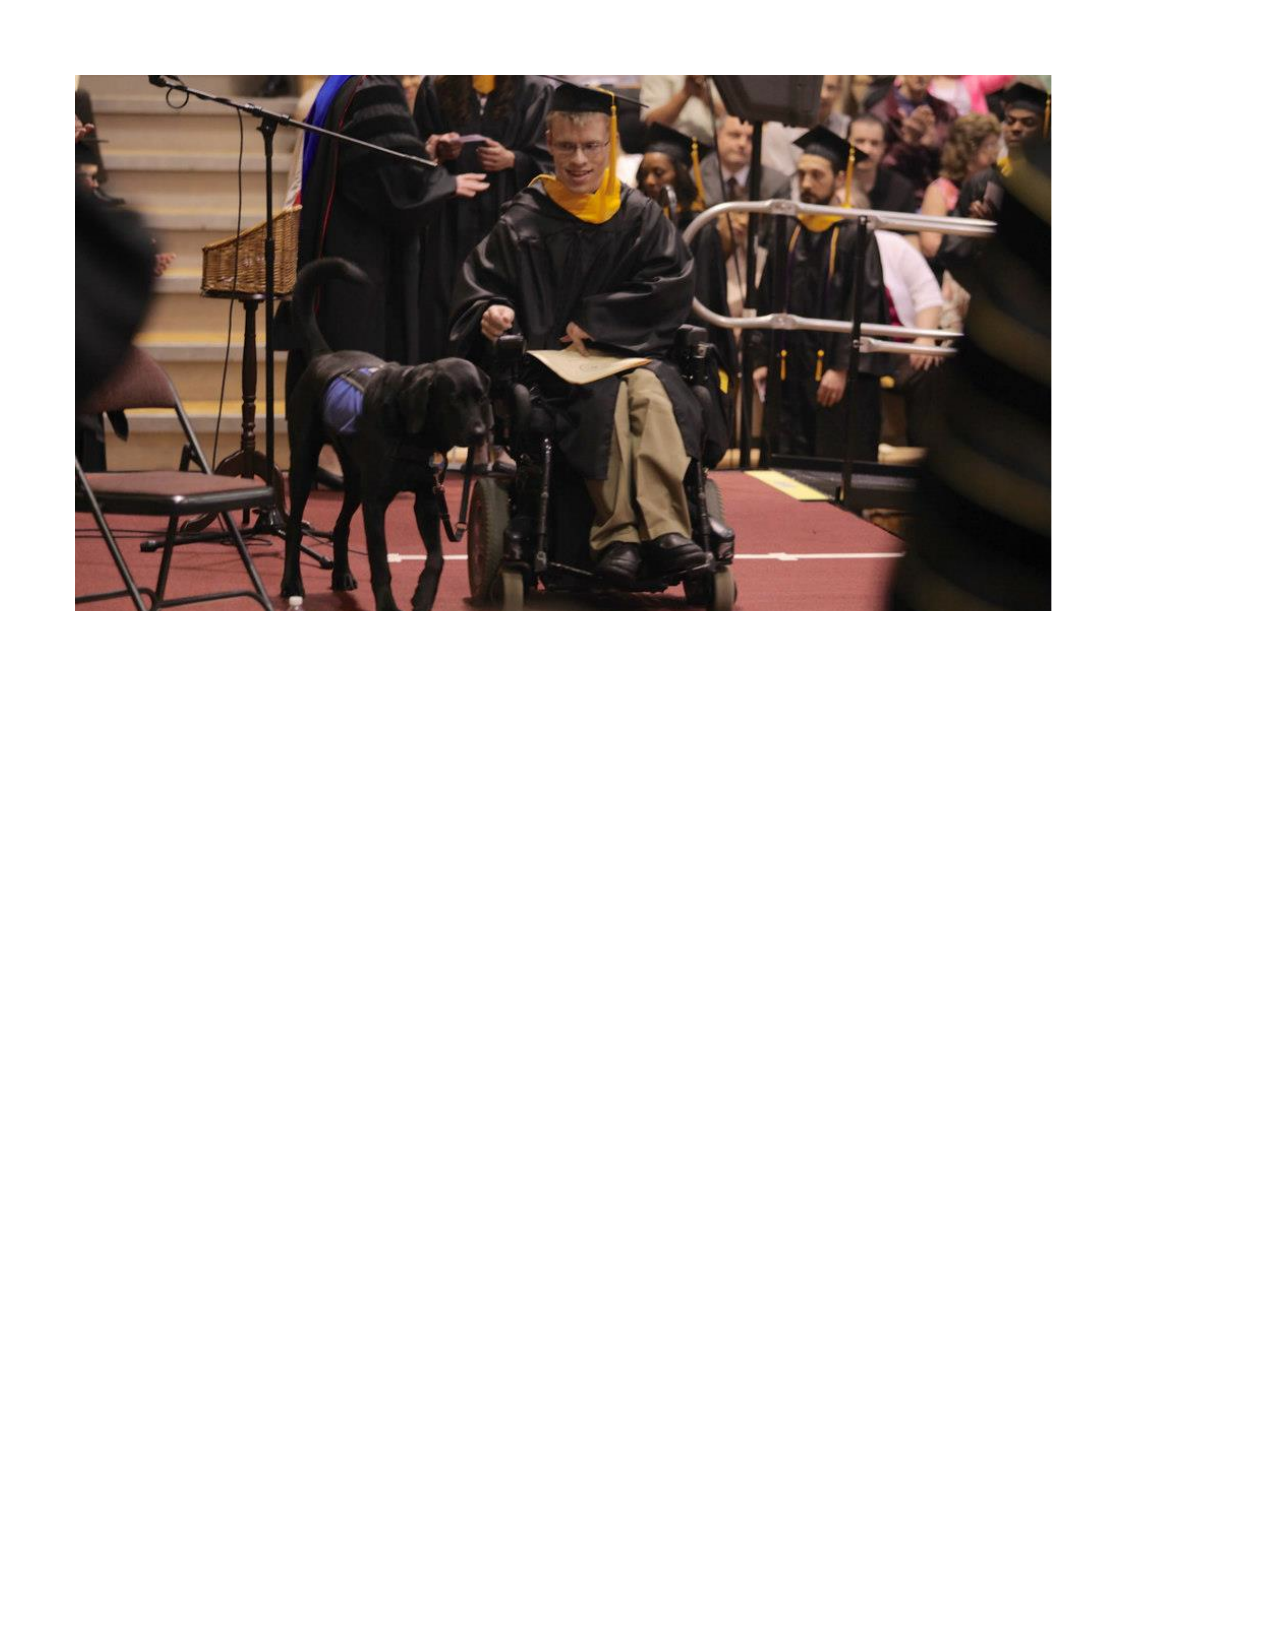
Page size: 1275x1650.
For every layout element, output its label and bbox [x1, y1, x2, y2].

picture [75, 75, 1052, 611]
